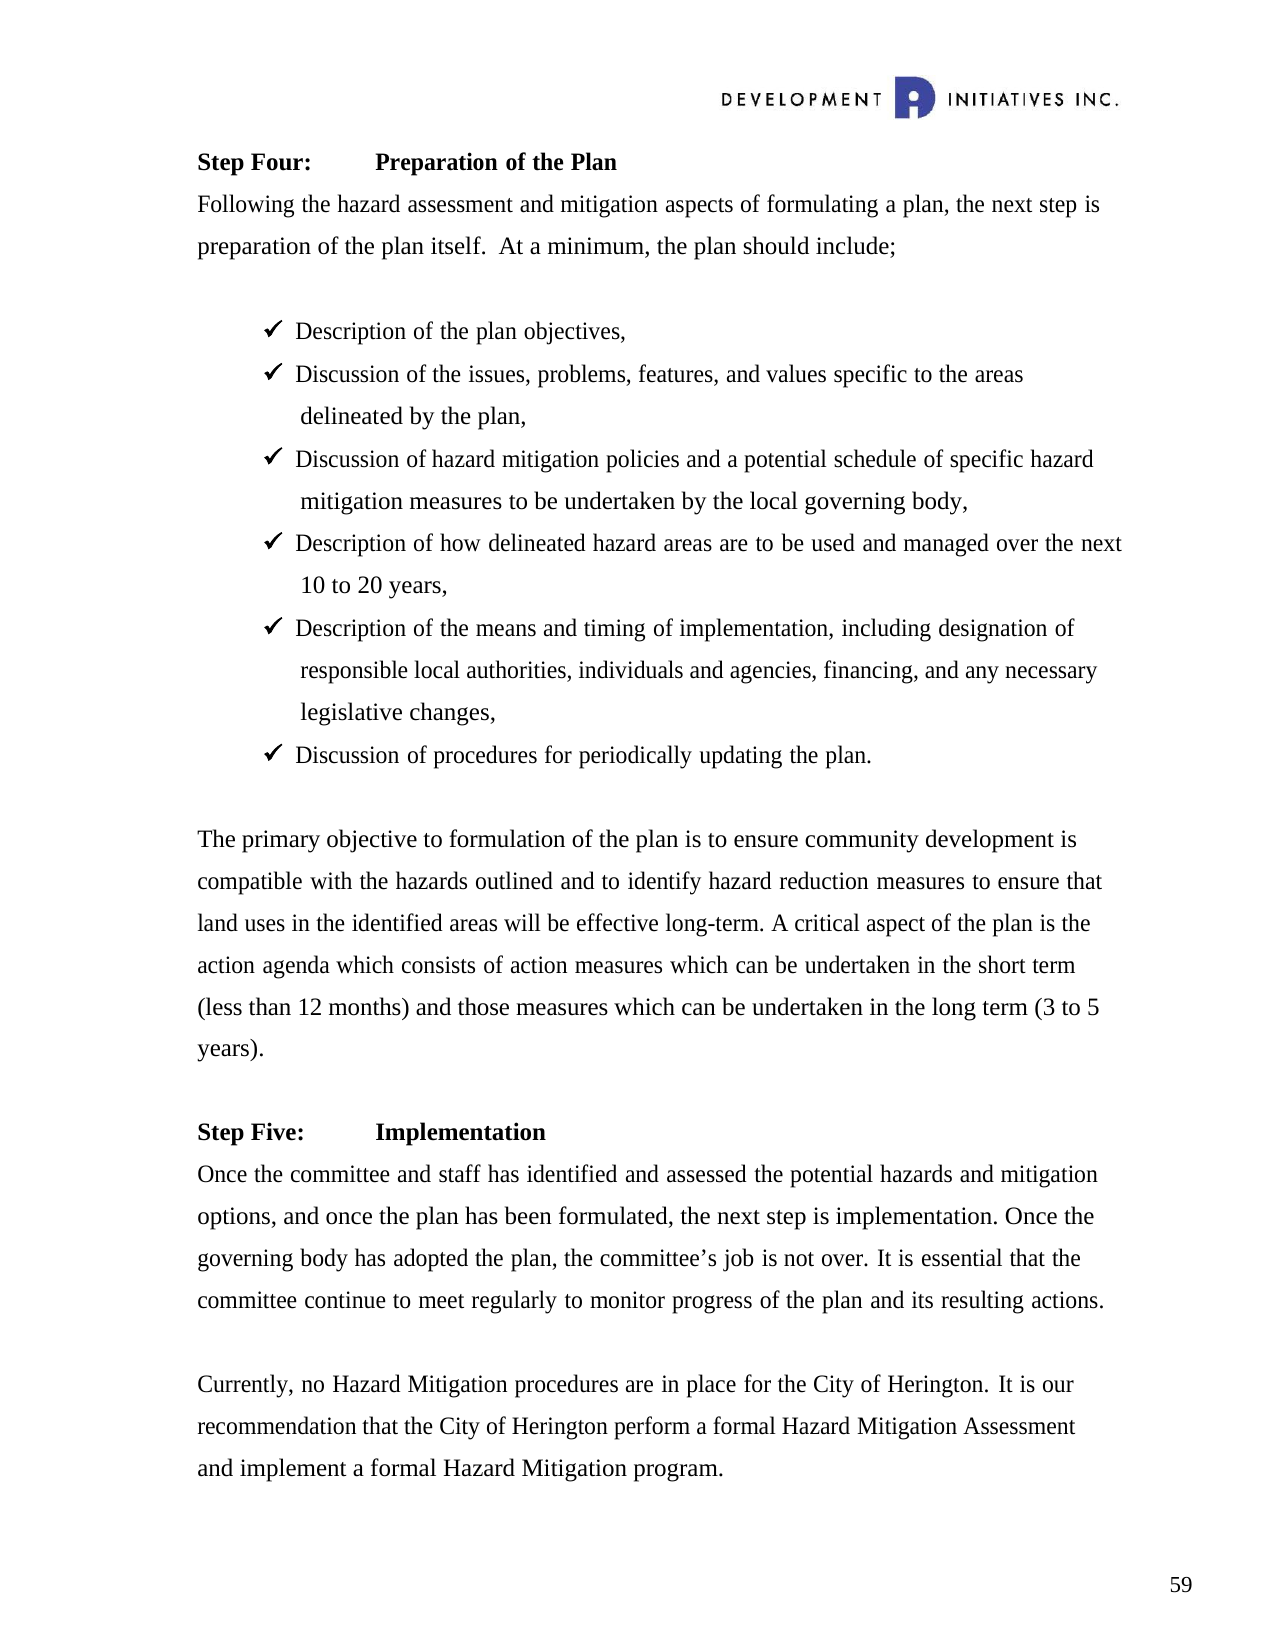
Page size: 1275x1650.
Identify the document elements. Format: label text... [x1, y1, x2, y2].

list Discussion of the issues, problems, features, and values specific to the areas delineated by the plan, [263, 359, 1027, 430]
text The primary objective to formulation of the plan is to ensure community development is compatible with the hazards outlined and to identify hazard reduction measures to ensure that land uses in the identified areas will be effective long-term. A critical aspect of the plan is the action agenda which consists of action measures which can be undertaken in the short term (less than 12 months) and those measures which can be undertaken in the long term (3 to 5 years). [197, 824, 1108, 1062]
list Description of the plan objectives, [263, 316, 1175, 345]
subtitle Step Four: Preparation of the Plan [197, 147, 1175, 176]
list Description of how delineated hazard areas are to be used and managed over the next 10 to 20 years, [263, 528, 1125, 599]
subtitle Step Five: Implementation [197, 1117, 1175, 1146]
text Currently, no Hazard Mitigation procedures are in place for the City of Herington. It is our recommendation that the City of Herington perform a formal Hazard Mitigation Assessment and implement a formal Hazard Mitigation program. [197, 1369, 1108, 1482]
list Description of the means and timing of implementation, including designation of responsible local authorities, individuals and agencies, financing, and any necessary legislative changes, [263, 613, 1099, 726]
text Following the hazard assessment and mitigation aspects of formulating a plan, the next step is preparation of the plan itself. At a minimum, the plan should include; [197, 189, 1175, 260]
list Discussion of procedures for periodically updating the plan. [263, 740, 1175, 769]
picture [718, 75, 1122, 120]
list Discussion of hazard mitigation policies and a potential schedule of specific hazard mitigation measures to be undertaken by the local governing body, [263, 444, 1097, 515]
text Once the committee and staff has identified and assessed the potential hazards and mitigation options, and once the plan has been formulated, the next step is implementation. Once the governing body has adopted the plan, the committee’s job is not over. It is essential that the committee continue to meet regularly to monitor progress of the plan and its resulting actions. [197, 1159, 1175, 1314]
